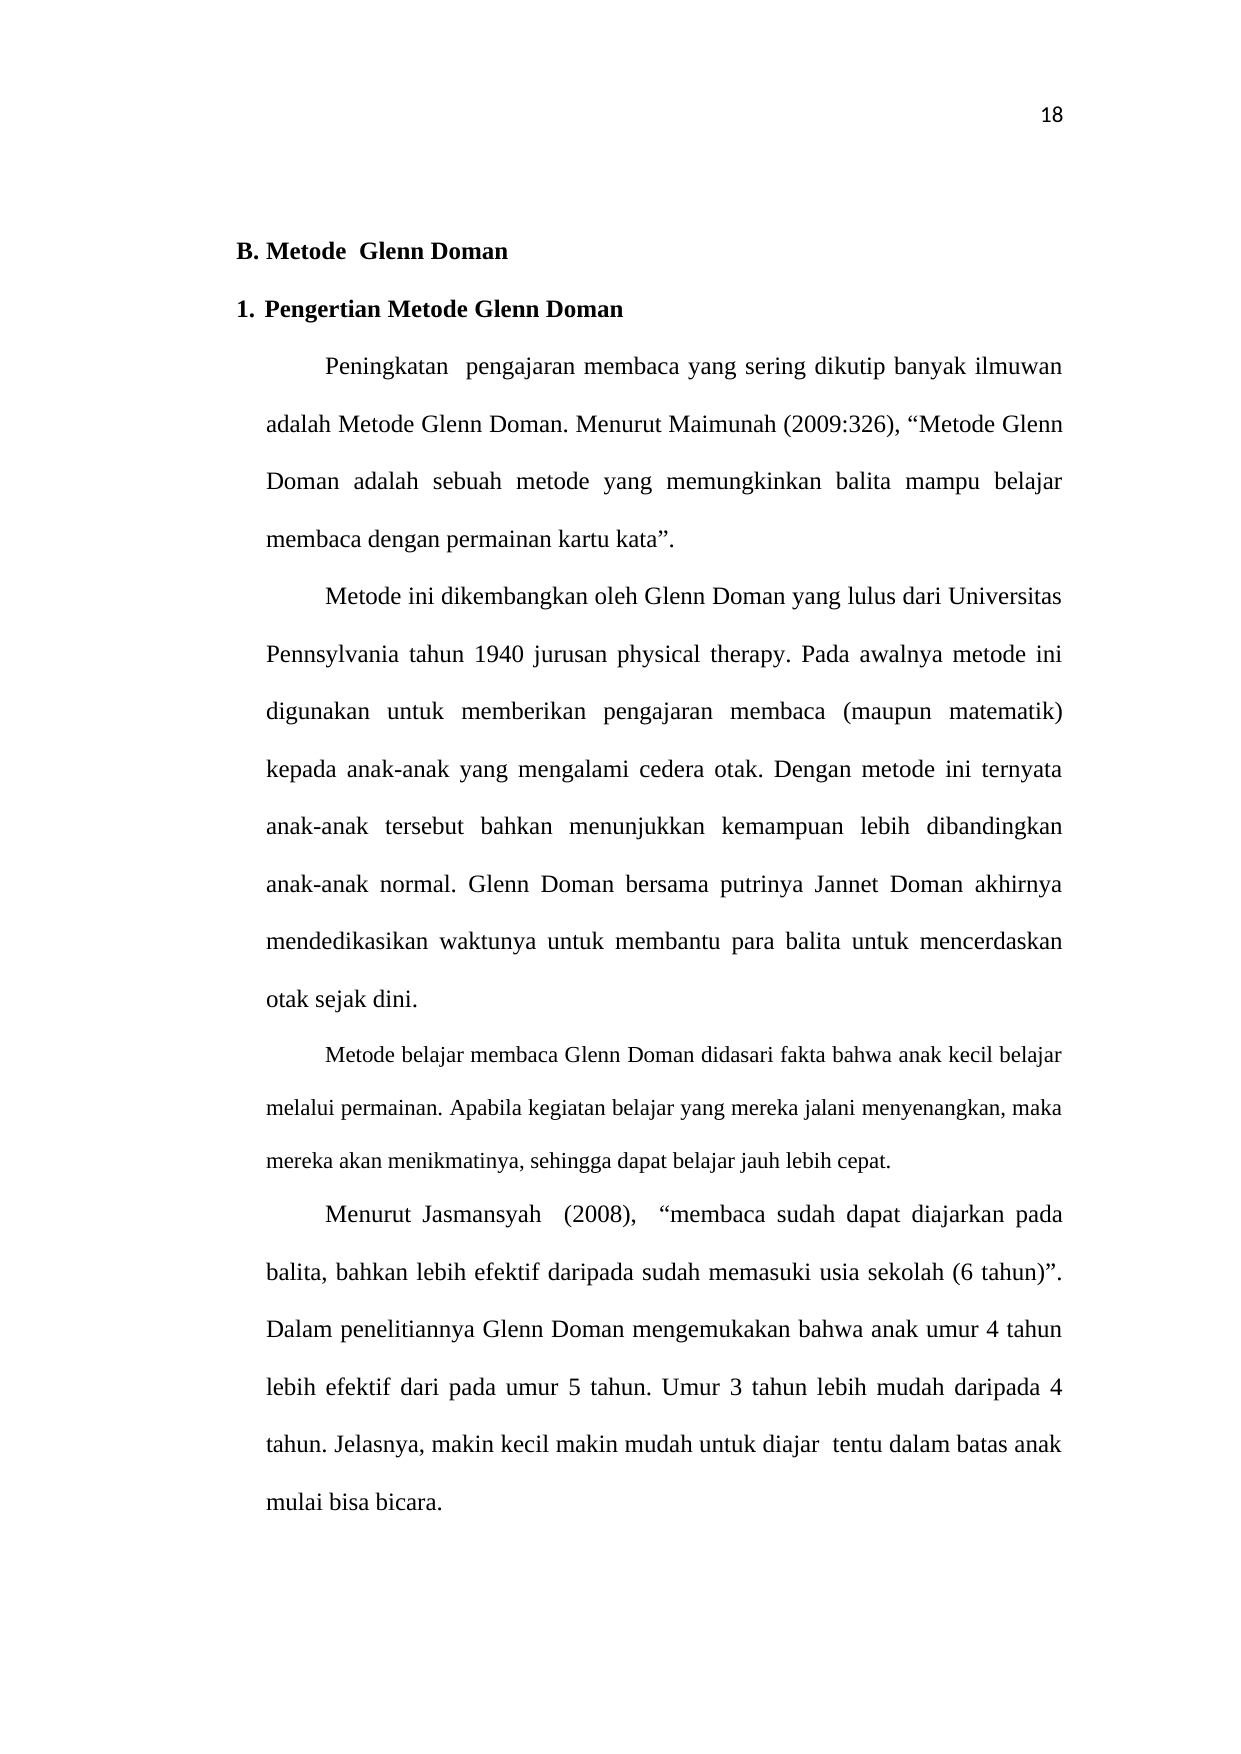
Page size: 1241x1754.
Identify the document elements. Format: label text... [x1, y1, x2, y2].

list Metode Glenn Doman [236, 236, 1063, 265]
list Metode belajar membaca Glenn Doman didasari fakta bahwa anak kecil belajar melalui permainan. Apabila kegiatan belajar yang mereka jalani menyenangkan, maka mereka akan menikmatinya, sehingga dapat belajar jauh lebih cepat. [266, 1041, 1063, 1173]
text Menurut Jasmansyah (2008), “membaca sudah dapat diajarkan pada balita, bahkan lebih efektif daripada sudah memasuki usia sekolah (6 tahun)”. Dalam penelitiannya Glenn Doman mengemukakan bahwa anak umur 4 tahun lebih efektif dari pada umur 5 tahun. Umur 3 tahun lebih mudah daripada 4 tahun. Jelasnya, makin kecil makin mudah untuk diajar tentu dalam batas anak mulai bisa bicara. [266, 1199, 1063, 1516]
list Metode ini dikembangkan oleh Glenn Doman yang lulus dari Universitas Pennsylvania tahun 1940 jurusan physical therapy. Pada awalnya metode ini digunakan untuk memberikan pengajaran membaca (maupun matematik) kepada anak-anak yang mengalami cedera otak. Dengan metode ini ternyata anak-anak tersebut bahkan menunjukkan kemampuan lebih dibandingkan anak-anak normal. Glenn Doman bersama putrinya Jannet Doman akhirnya mendedikasikan waktunya untuk membantu para balita untuk mencerdaskan otak sejak dini. [266, 581, 1063, 1013]
list Peningkatan pengajaran membaca yang sering dikutip banyak ilmuwan adalah Metode Glenn Doman. Menurut Maimunah (2009:326), “Metode Glenn Doman adalah sebuah metode yang memungkinkan balita mampu belajar membaca dengan permainan kartu kata”. [266, 351, 1063, 553]
list Pengertian Metode Glenn Doman [236, 294, 1063, 323]
